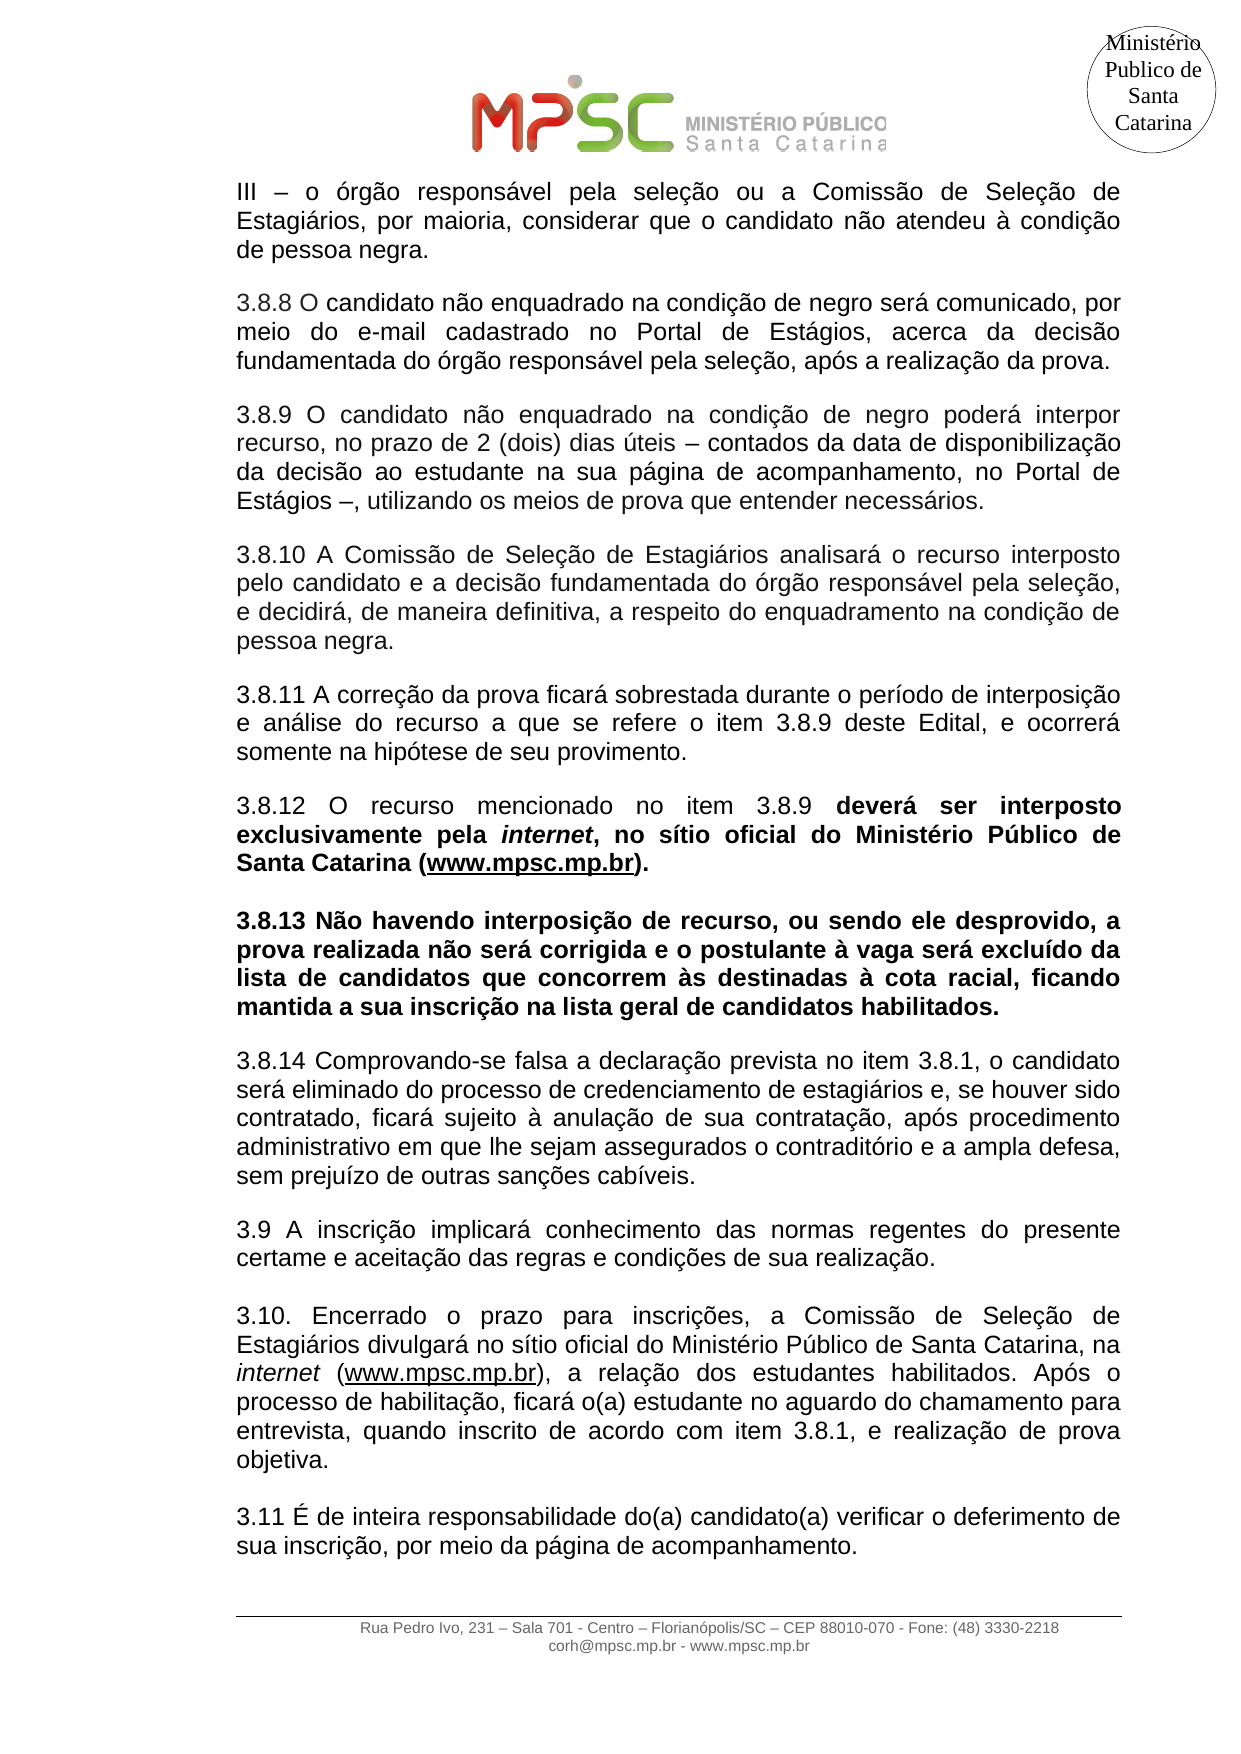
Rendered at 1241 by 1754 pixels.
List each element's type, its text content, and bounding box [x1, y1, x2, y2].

text III – o órgão responsável pela seleção ou a Comissão de Seleção de Estagiários, por maioria, considerar que o candidato não atendeu à condição de pessoa negra. [236, 177, 1122, 263]
text 3.8.8 O candidato não enquadrado na condição de negro será comunicado, por meio do e-mail cadastrado no Portal de Estágios, acerca da decisão fundamentada do órgão responsável pela seleção, após a realização da prova. [236, 288, 1122, 375]
text 3.8.10 A Comissão de Seleção de Estagiários analisará o recurso interposto pelo candidato e a decisão fundamentada do órgão responsável pela seleção, e decidirá, de maneira definitiva, a respeito do enquadramento na condição de pessoa negra. [236, 540, 1122, 655]
text 3.8.9 O candidato não enquadrado na condição de negro poderá interpor recurso, no prazo de 2 (dois) dias úteis – contados da data de disponibilização da decisão ao estudante na sua página de acompanhamento, no Portal de Estágios –, utilizando os meios de prova que entender necessários. [236, 400, 1122, 515]
text 3.11 É de inteira responsabilidade do(a) candidato(a) verificar o deferimento de sua inscrição, por meio da página de acompanhamento. [236, 1502, 1122, 1560]
text 3.10. Encerrado o prazo para inscrições, a Comissão de Seleção de Estagiários divulgará no sítio oficial do Ministério Público de Santa Catarina, na internet (www.mpsc.mp.br), a relação dos estudantes habilitados. Após o processo de habilitação, ficará o(a) estudante no aguardo do chamamento para entrevista, quando inscrito de acordo com item 3.8.1, e realização de prova objetiva. [236, 1301, 1122, 1473]
text 3.8.13 Não havendo interposição de recurso, ou sendo ele desprovido, a prova realizada não será corrigida e o postulante à vaga será excluído da lista de candidatos que concorrem às destinadas à cota racial, ficando mantida a sua inscrição na lista geral de candidatos habilitados. [236, 906, 1122, 1021]
text 3.8.12 O recurso mencionado no item 3.8.9 deverá ser interposto exclusivamente pela internet, no sítio oficial do Ministério Público de Santa Catarina (www.mpsc.mp.br). [236, 791, 1122, 877]
text 3.8.11 A correção da prova ficará sobrestada durante o período de interposição e análise do recurso a que se refere o item 3.8.9 deste Edital, e ocorrerá somente na hipótese de seu provimento. [236, 680, 1122, 766]
picture [472, 75, 887, 152]
text 3.9 A inscrição implicará conhecimento das normas regentes do presente certame e aceitação das regras e condições de sua realização. [236, 1215, 1122, 1272]
text 3.8.14 Comprovando-se falsa a declaração prevista no item 3.8.1, o candidato será eliminado do processo de credenciamento de estagiários e, se houver sido contratado, ficará sujeito à anulação de sua contratação, após procedimento administrativo em que lhe sejam assegurados o contraditório e a ampla defesa, sem prejuízo de outras sanções cabíveis. [236, 1046, 1122, 1190]
